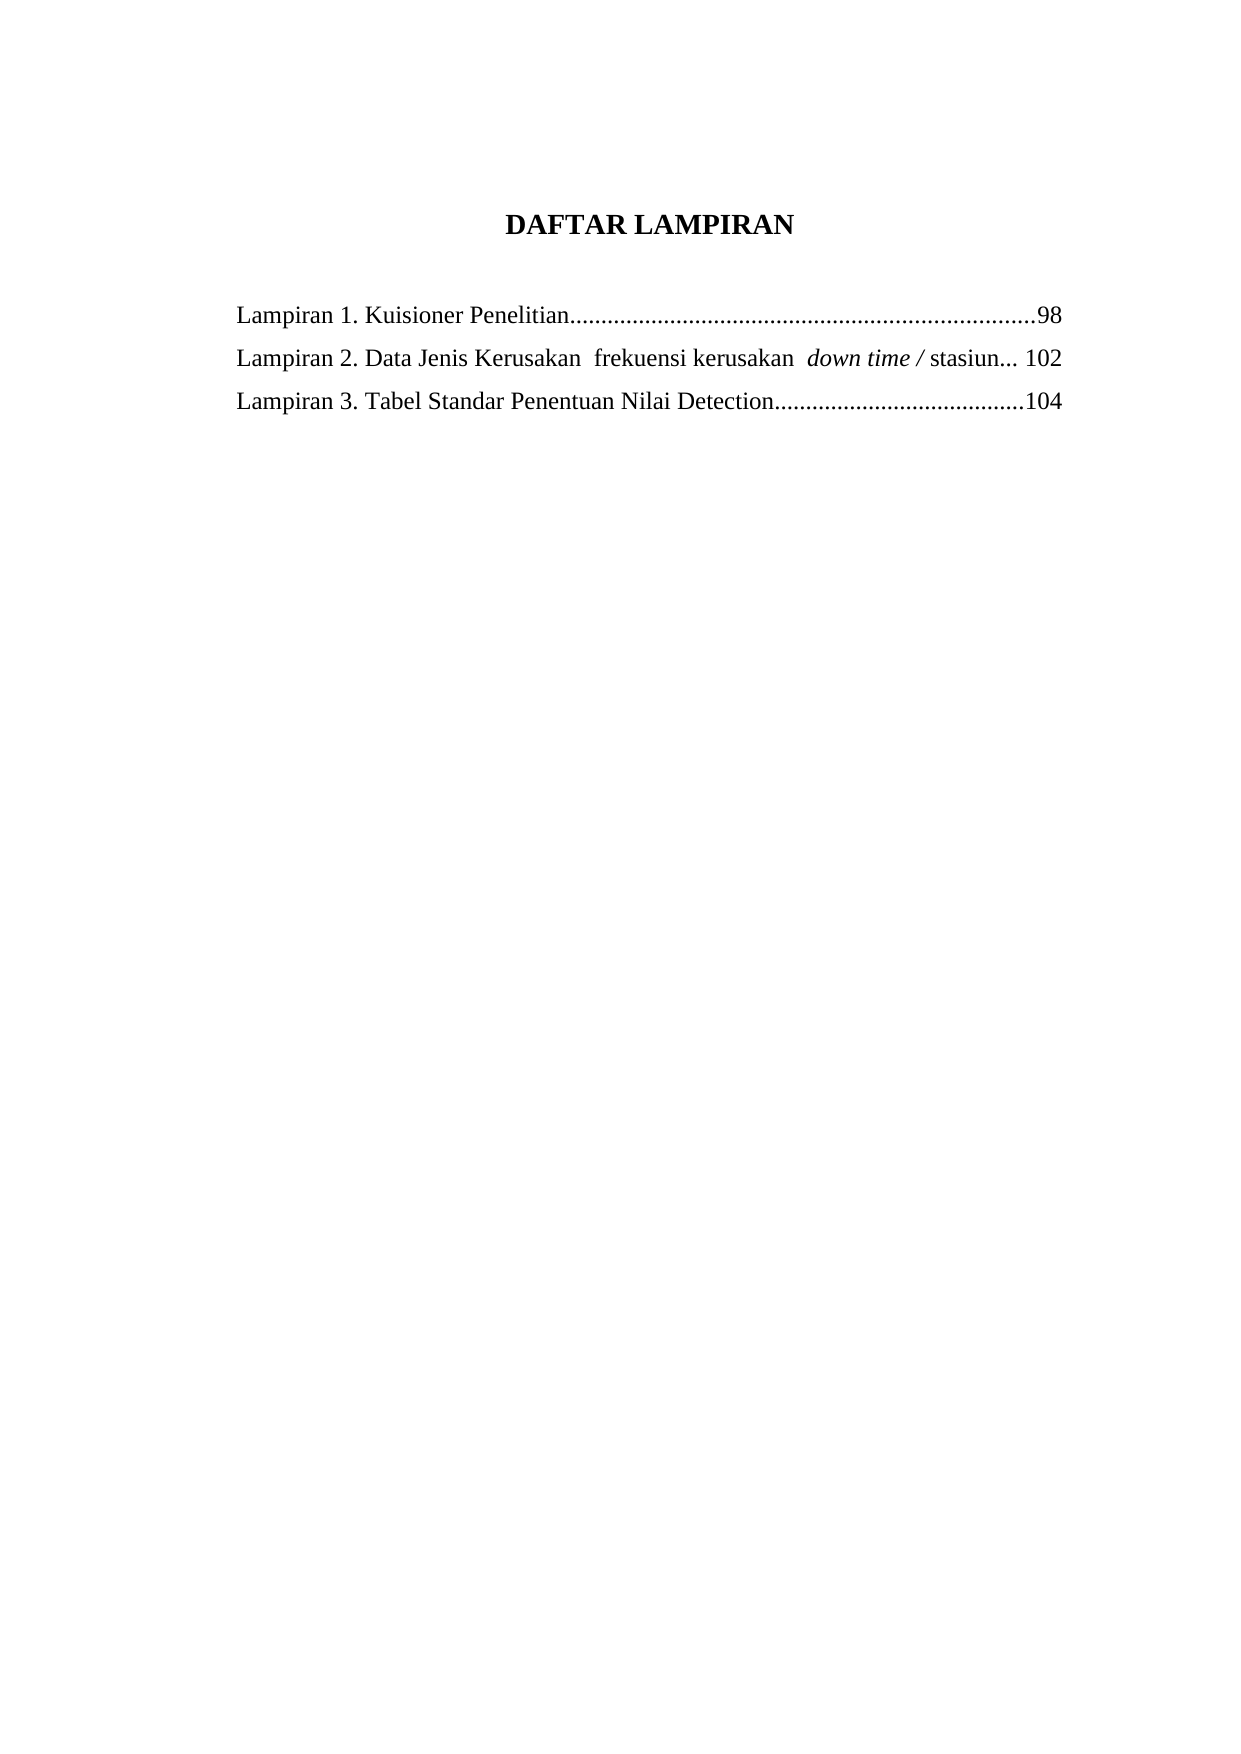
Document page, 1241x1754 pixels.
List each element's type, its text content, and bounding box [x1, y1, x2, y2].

text Lampiran 3. Tabel Standar Penentuan Nilai Detection 104 [236, 386, 1063, 415]
text Lampiran 1. Kuisioner Penelitian 98 [236, 300, 1063, 329]
subtitle DAFTAR LAMPIRAN [236, 207, 1063, 240]
text Lampiran 2. Data Jenis Kerusakan frekuensi kerusakan down time / stasiun.. 102 [236, 343, 1063, 372]
